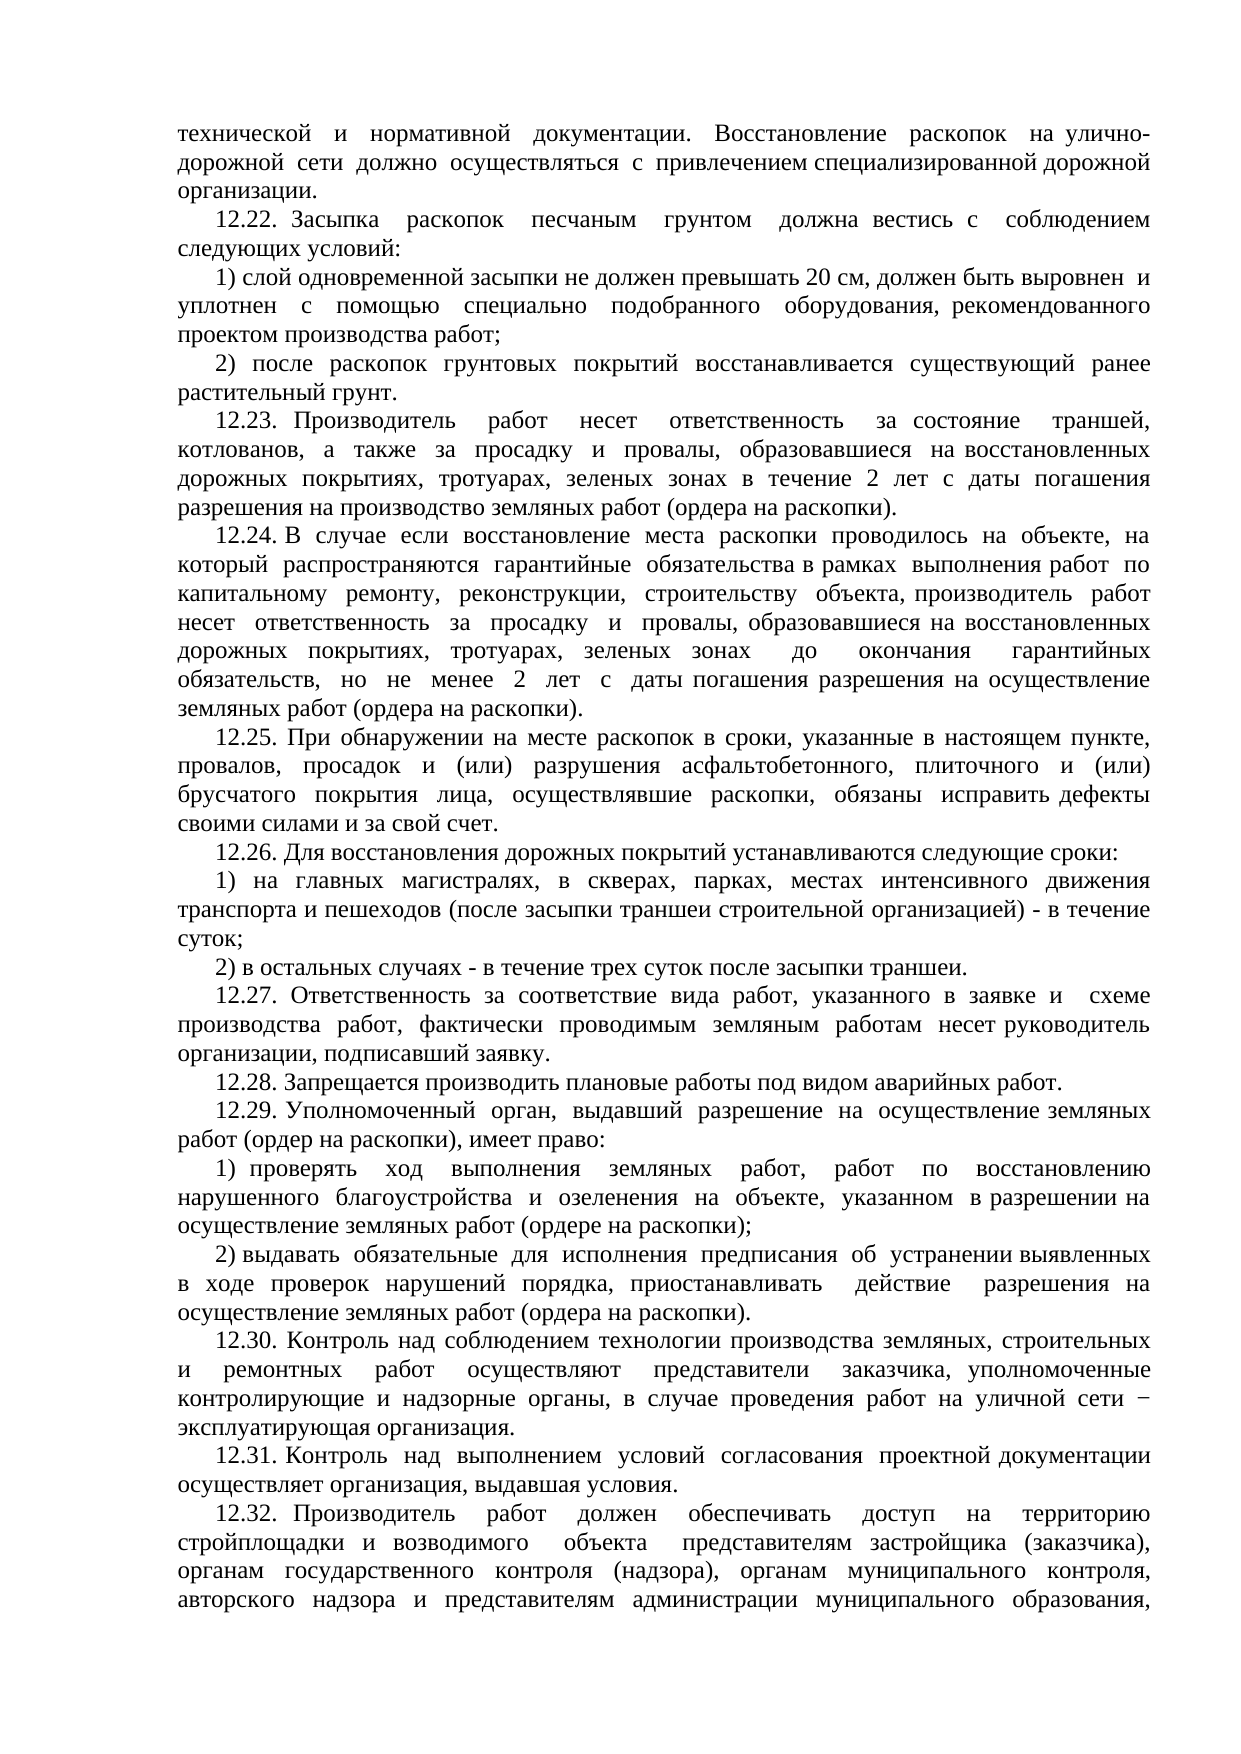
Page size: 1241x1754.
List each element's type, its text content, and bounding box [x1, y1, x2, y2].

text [177, 118, 1152, 204]
text 12.30. Контроль над соблюдением технологии производства земляных, строительных и ремонтных работ осуществляют представители заказчика, уполномоченные контролирующие и надзорные органы, в случае проведения работ на уличной сети − эксплуатирующая организация. [177, 1326, 1152, 1441]
text 12.26. Для восстановления дорожных покрытий устанавливаются следующие сроки: [177, 837, 1152, 866]
text 12.28. Запрещается производить плановые работы под видом аварийных работ. [177, 1067, 1152, 1096]
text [177, 1498, 1152, 1613]
text 12.23. Производитель работ несет ответственность за состояние траншей, котлованов, а также за просадку и провалы, образовавшиеся на восстановленных дорожных покрытиях, тротуарах, зеленых зонах в течение 2 лет с даты погашения разрешения на производство земляных работ (ордера на раскопки). [177, 406, 1152, 521]
text 1) слой одновременной засыпки не должен превышать 20 см, должен быть выровнен и уплотнен с помощью специально подобранного оборудования, рекомендованного проектом производства работ; [177, 262, 1152, 348]
text 12.27. Ответственность за соответствие вида работ, указанного в заявке и схеме производства работ, фактически проводимым земляным работам несет руководитель организации, подписавший заявку. [177, 981, 1152, 1067]
text 2) после раскопок грунтовых покрытий восстанавливается существующий ранее растительный грунт. [177, 348, 1152, 406]
text 12.31. Контроль над выполнением условий согласования проектной документации осуществляет организация, выдавшая условия. [177, 1441, 1152, 1498]
text 12.25. При обнаружении на месте раскопок в сроки, указанные в настоящем пункте, провалов, просадок и (или) разрушения асфальтобетонного, плиточного и (или) брусчатого покрытия лица, осуществлявшие раскопки, обязаны исправить дефекты своими силами и за свой счет. [177, 722, 1152, 837]
text 2) в остальных случаях - в течение трех суток после засыпки траншеи. [177, 952, 1152, 981]
text 12.29. Уполномоченный орган, выдавший разрешение на осуществление земляных работ (ордер на раскопки), имеет право: [177, 1096, 1152, 1153]
text 12.24. В случае если восстановление места раскопки проводилось на объекте, на который распространяются гарантийные обязательства в рамках выполнения работ по капитальному ремонту, реконструкции, строительству объекта, производитель работ несет ответственность за просадку и провалы, образовавшиеся на восстановленных дорожных покрытиях, тротуарах, зеленых зонах до окончания гарантийных обязательств, но не менее 2 лет с даты погашения разрешения на осуществление земляных работ (ордера на раскопки). [177, 521, 1152, 722]
text 2) выдавать обязательные для исполнения предписания об устранении выявленных в ходе проверок нарушений порядка, приостанавливать действие разрешения на осуществление земляных работ (ордера на раскопки). [177, 1239, 1152, 1326]
text 1) на главных магистралях, в скверах, парках, местах интенсивного движения транспорта и пешеходов (после засыпки траншеи строительной организацией) - в течение суток; [177, 866, 1152, 952]
text 12.22. Засыпка раскопок песчаным грунтом должна вестись с соблюдением следующих условий: [177, 204, 1152, 262]
text 1) проверять ход выполнения земляных работ, работ по восстановлению нарушенного благоустройства и озеленения на объекте, указанном в разрешении на осуществление земляных работ (ордере на раскопки); [177, 1153, 1152, 1239]
